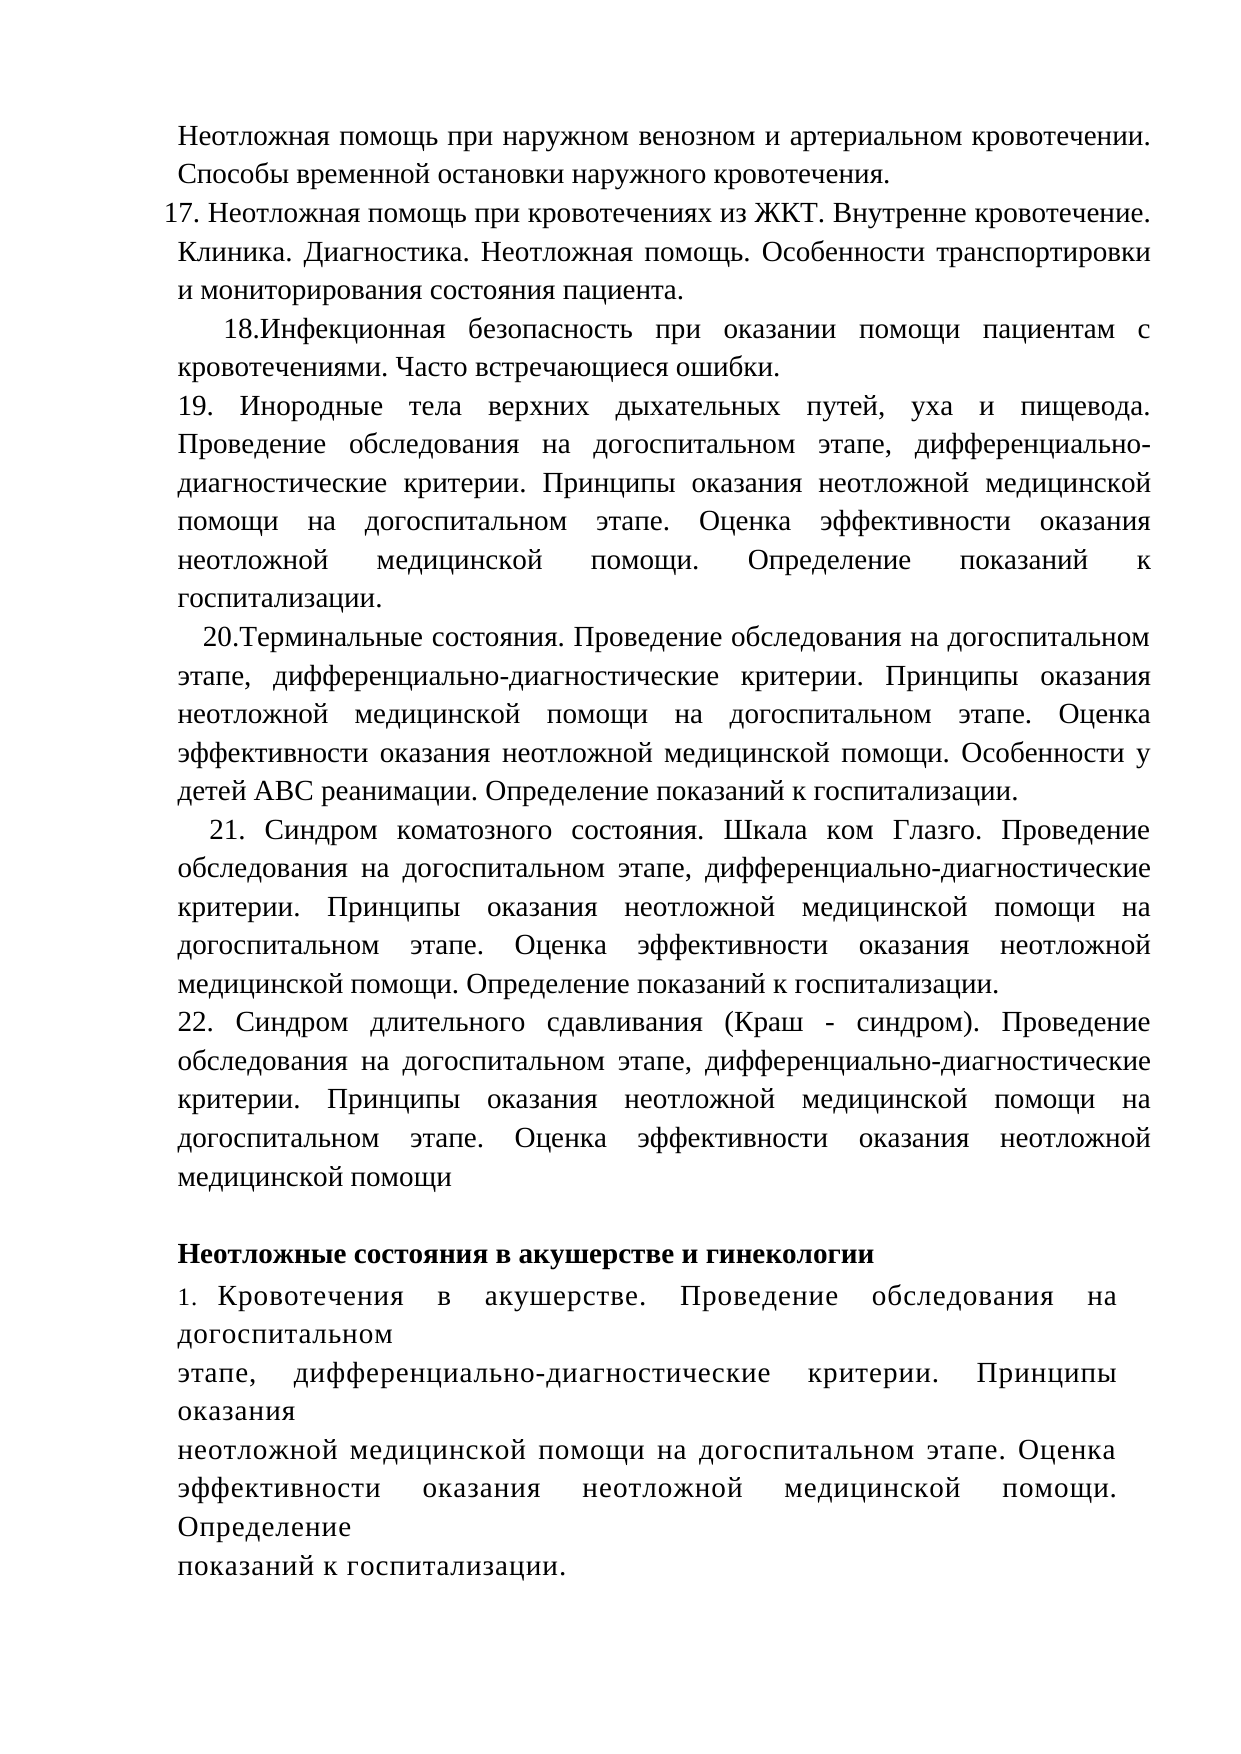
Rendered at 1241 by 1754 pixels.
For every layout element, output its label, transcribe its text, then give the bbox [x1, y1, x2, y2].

text 19. Инородные тела верхних дыхательных путей, уха и пищевода. Проведение обследования на догоспитальном этапе, дифференциально-диагностические критерии. Принципы оказания неотложной медицинской помощи на догоспитальном этапе. Оценка эффективности оказания неотложной медицинской помощи. Определение показаний к госпитализации. [177, 388, 1152, 614]
text 18.Инфекционная безопасность при оказании помощи пациентам с кровотечениями. Часто встречающиеся ошибки. [133, 311, 1152, 383]
text 17. Неотложная помощь при кровотечениях из ЖКТ. Внутренне кровотечение. Клиника. Диагностика. Неотложная помощь. Особенности транспортировки и мониторирования состояния пациента. [133, 195, 1152, 306]
text 20.Терминальные состояния. Проведение обследования на догоспитальном этапе, дифференциально-диагностические критерии. Принципы оказания неотложной медицинской помощи на догоспитальном этапе. Оценка эффективности оказания неотложной медицинской помощи. Особенности у детей АВС реанимации. Определение показаний к госпитализации. [133, 619, 1152, 807]
text 21. Синдром коматозного состояния. Шкала ком Глазго. Проведение обследования на догоспитальном этапе, дифференциально-диагностические критерии. Принципы оказания неотложной медицинской помощи на догоспитальном этапе. Оценка эффективности оказания неотложной медицинской помощи. Определение показаний к госпитализации. [133, 812, 1152, 999]
text 22. Синдром длительного сдавливания (Краш - синдром). Проведение обследования на догоспитальном этапе, дифференциально-диагностические критерии. Принципы оказания неотложной медицинской помощи на догоспитальном этапе. Оценка эффективности оказания неотложной медицинской помощи [177, 1004, 1152, 1192]
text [133, 118, 1152, 190]
text Неотложные состояния в акушерстве и гинекологии [177, 1236, 1152, 1269]
list Кровотечения в акушерстве. Проведение обследования на догоспитальном этапе, дифференциально-диагностические критерии. Принципы оказания неотложной медицинской помощи на догоспитальном этапе. Оценка эффективности оказания неотложной медицинской помощи. Определение показаний к госпитализации. [177, 1274, 1118, 1583]
